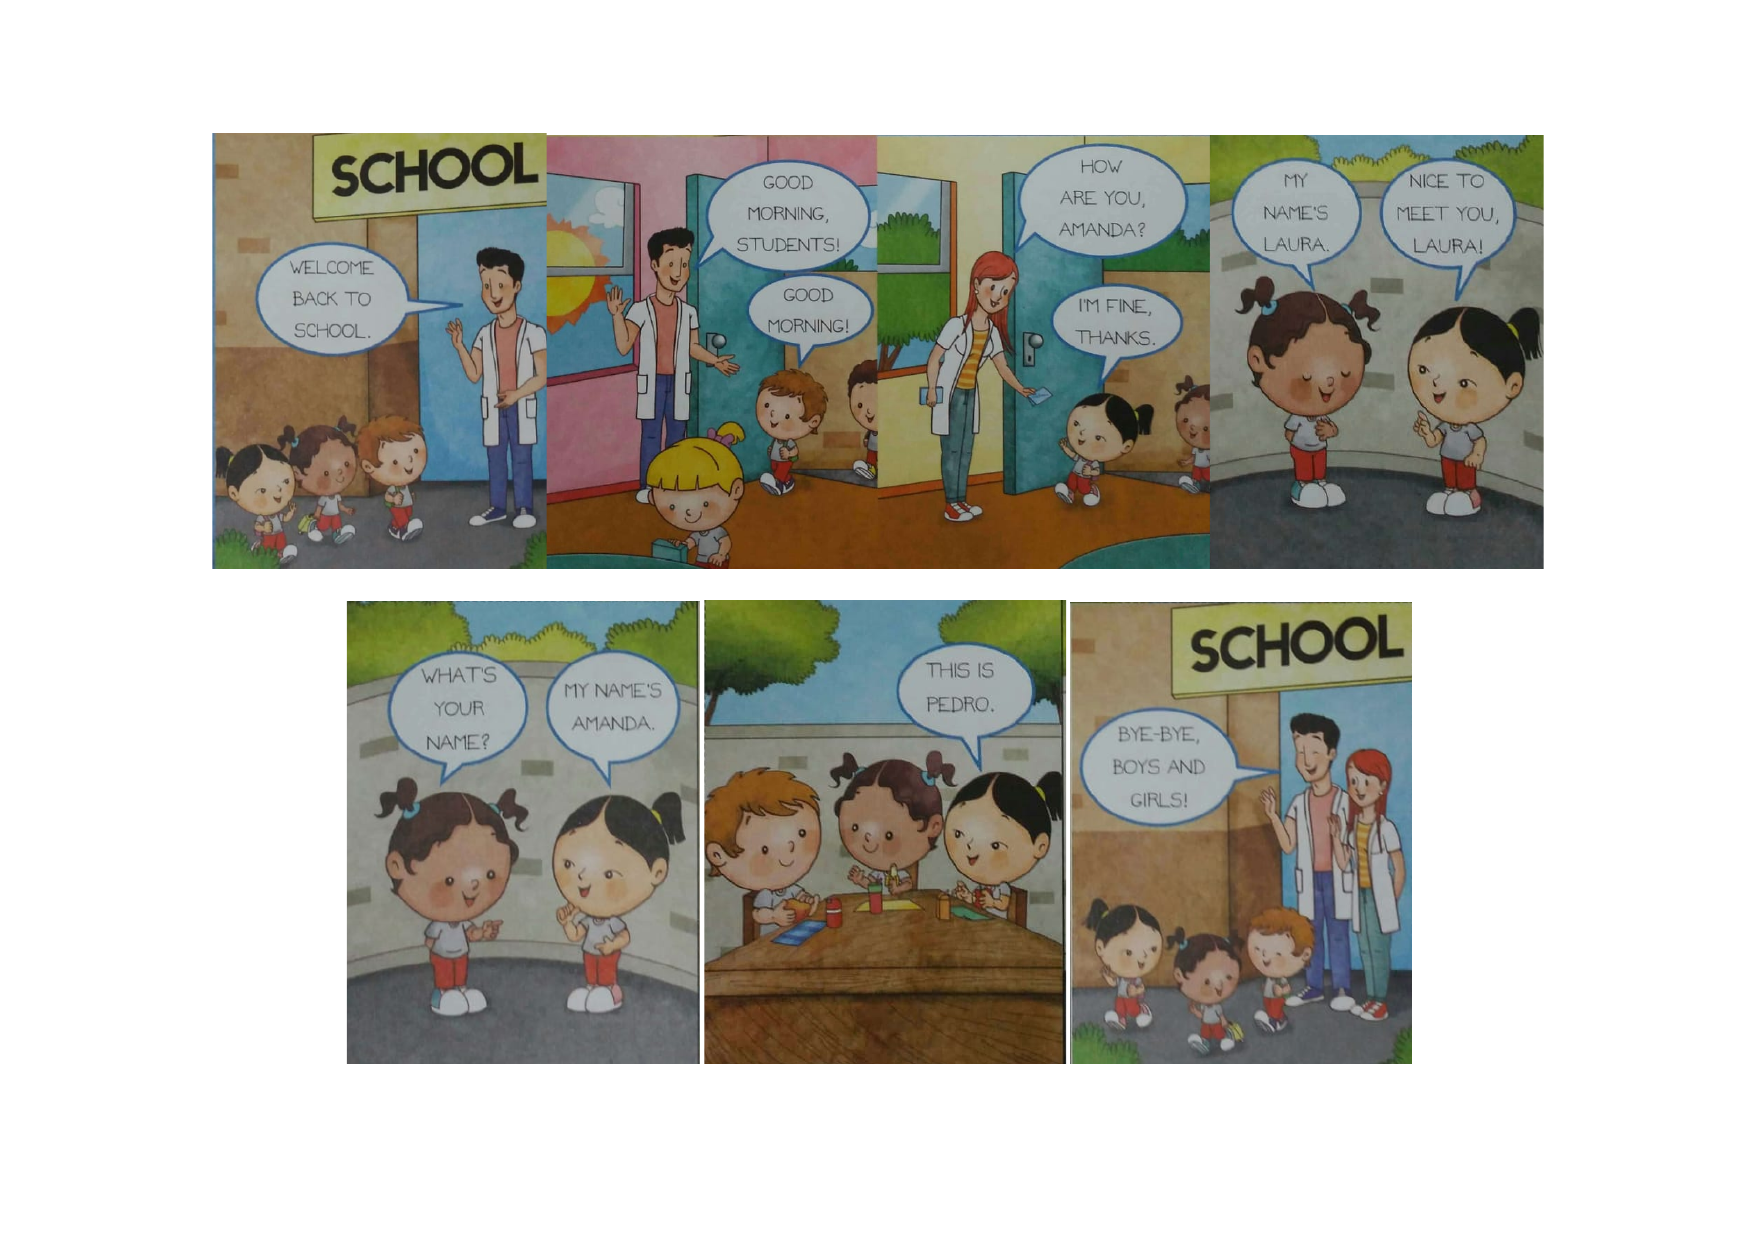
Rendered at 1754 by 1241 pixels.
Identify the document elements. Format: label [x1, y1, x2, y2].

picture [704, 600, 1067, 1064]
picture [1070, 602, 1412, 1064]
picture [346, 601, 700, 1064]
picture [212, 133, 1544, 569]
